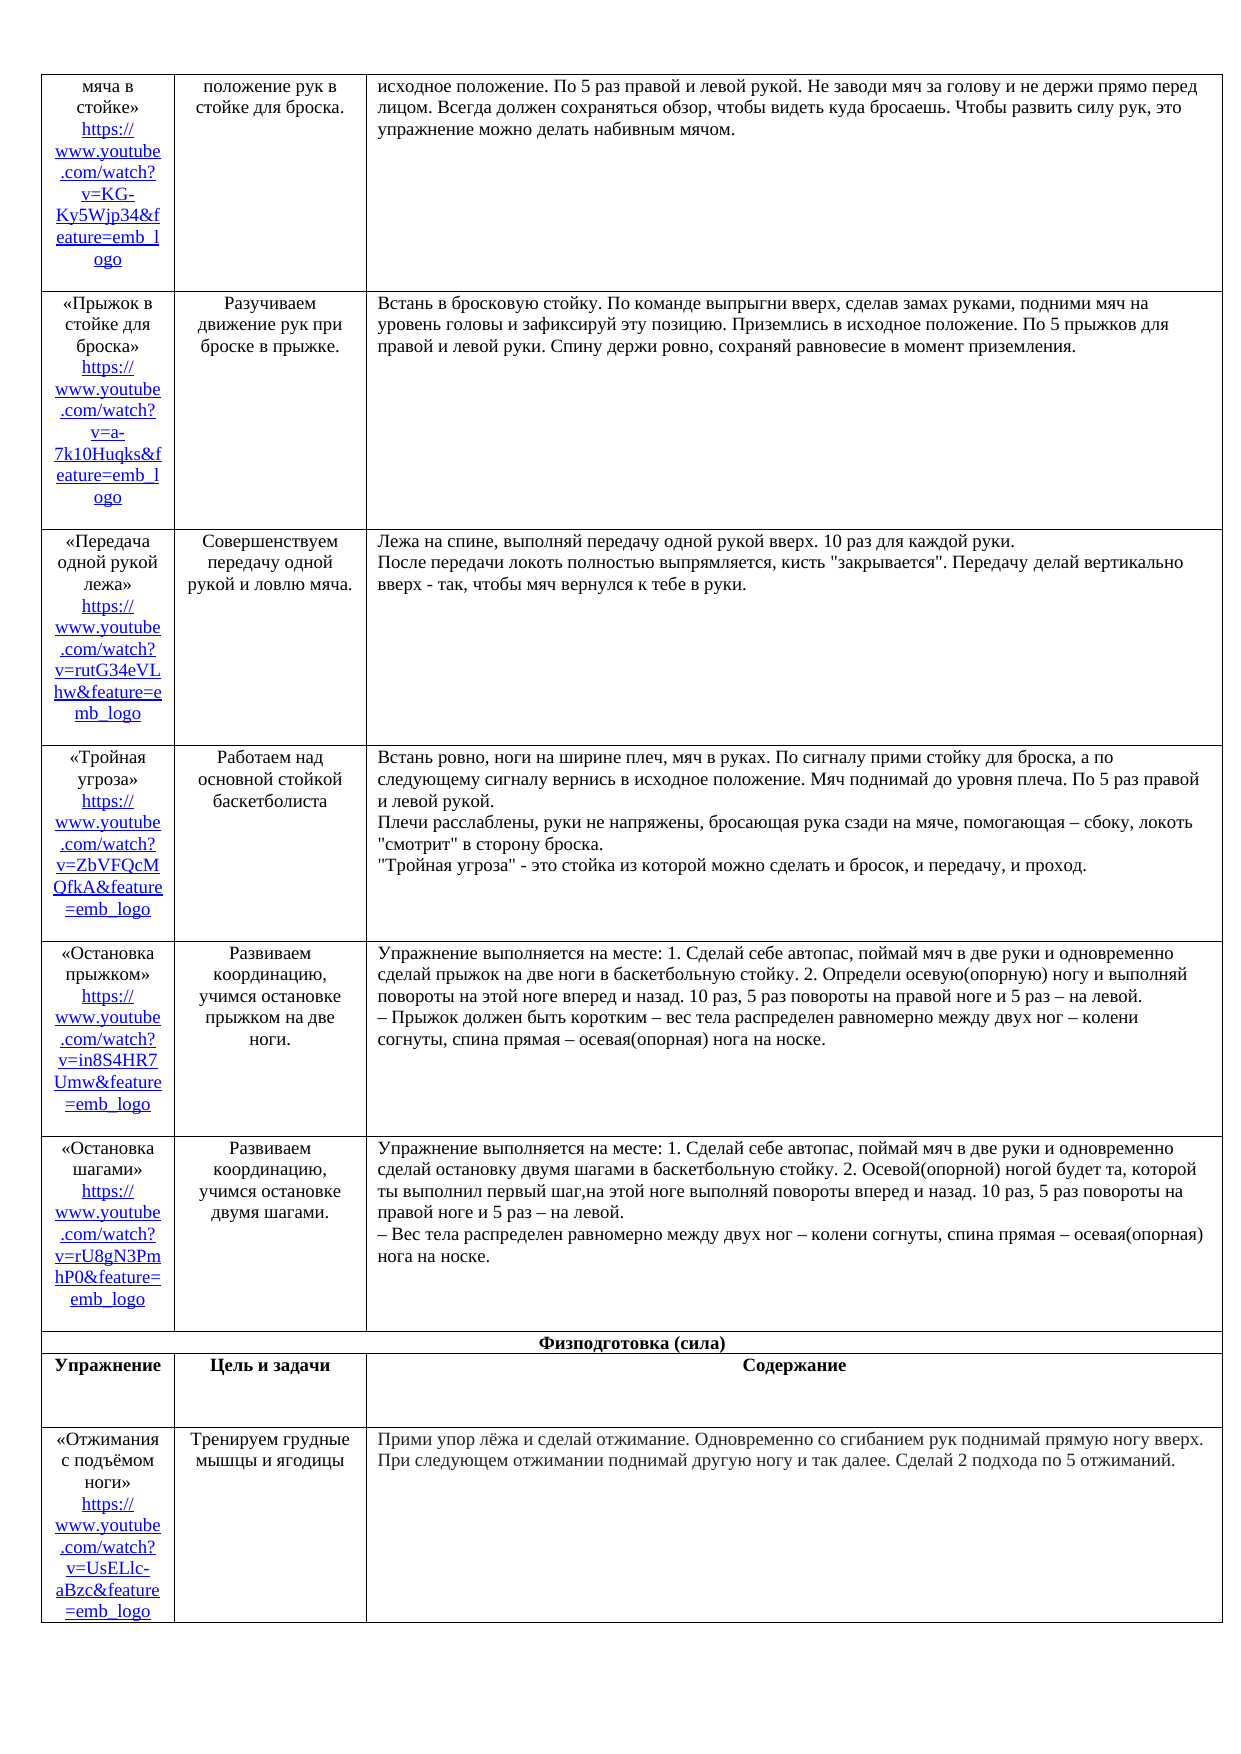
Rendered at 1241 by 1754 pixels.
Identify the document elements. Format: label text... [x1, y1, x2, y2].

table_cell «Тройная угроза» https://www.youtube.com/watch?v=ZbVFQcMQfkA&feature=emb_logo [42, 746, 174, 941]
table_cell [175, 75, 366, 291]
table_cell Разучиваем движение рук при броске в прыжке. [175, 292, 366, 529]
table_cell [42, 75, 174, 291]
table_cell Развиваем координацию, учимся остановке прыжком на две ноги. [175, 942, 366, 1136]
table_cell «Остановка прыжком» https://www.youtube.com/watch?v=in8S4HR7Umw&feature=emb_logo [42, 942, 174, 1136]
table_cell «Прыжок в стойке для броска» https://www.youtube.com/watch?v=a-7k10Huqks&feature=emb_logo [42, 292, 174, 529]
table_cell Упражнение [42, 1354, 174, 1427]
table_cell «Остановка шагами» https://www.youtube.com/watch?v=rU8gN3PmhP0&feature=emb_logo [42, 1137, 174, 1331]
table_cell Встань в бросковую стойку. По команде выпрыгни вверх, сделав замах руками, подними мяч на уровень головы и зафиксируй эту позицию. Приземлись в исходное положение. По 5 прыжков для правой и левой руки. Спину держи ровно, сохраняй равновесие в момент приземления. [367, 292, 1222, 529]
table_cell Лежа на спине, выполняй передачу одной рукой вверх. 10 раз для каждой руки. После передачи локоть полностью выпрямляется, кисть "закрывается". Передачу делай вертикально вверх - так, чтобы мяч вернулся к тебе в руки. [367, 530, 1222, 745]
table_cell Цель и задачи [175, 1354, 366, 1427]
table_cell Развиваем координацию, учимся остановке двумя шагами. [175, 1137, 366, 1331]
table_cell «Передача одной рукой лежа» https://www.youtube.com/watch?v=rutG34eVLhw&feature=emb_logo [42, 530, 174, 745]
table_cell Упражнение выполняется на месте: 1. Сделай себе автопас, поймай мяч в две руки и одновременно сделай остановку двумя шагами в баскетбольную стойку. 2. Осевой(опорной) ногой будет та, которой ты выполнил первый шаг,на этой ноге выполняй повороты вперед и назад. 10 раз, 5 раз повороты на правой ноге и 5 раз – на левой. – Вес тела распределен равномерно между двух ног – колени согнуты, спина прямая – осевая(опорная) нога на носке. [367, 1137, 1222, 1331]
table_cell Встань ровно, ноги на ширине плеч, мяч в руках. По сигналу прими стойку для броска, а по следующему сигналу вернись в исходное положение. Мяч поднимай до уровня плеча. По 5 раз правой и левой рукой. Плечи расслаблены, руки не напряжены, бросающая рука сзади на мяче, помогающая – сбоку, локоть "смотрит" в сторону броска. "Тройная угроза" - это стойка из которой можно сделать и бросок, и передачу, и проход. [367, 746, 1222, 941]
table_cell Упражнение выполняется на месте: 1. Сделай себе автопас, поймай мяч в две руки и одновременно сделай прыжок на две ноги в баскетбольную стойку. 2. Определи осевую(опорную) ногу и выполняй повороты на этой ноге вперед и назад. 10 раз, 5 раз повороты на правой ноге и 5 раз – на левой. – Прыжок должен быть коротким – вес тела распределен равномерно между двух ног – колени согнуты, спина прямая – осевая(опорная) нога на носке. [367, 942, 1222, 1136]
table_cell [42, 1428, 174, 1622]
table_cell Совершенствуем передачу одной рукой и ловлю мяча. [175, 530, 366, 745]
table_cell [367, 1428, 1222, 1622]
table_cell Физподготовка (сила) [42, 1332, 1222, 1353]
table_cell Содержание [367, 1354, 1222, 1427]
table_cell Работаем над основной стойкой баскетболиста [175, 746, 366, 941]
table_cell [175, 1428, 366, 1622]
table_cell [367, 75, 1222, 291]
